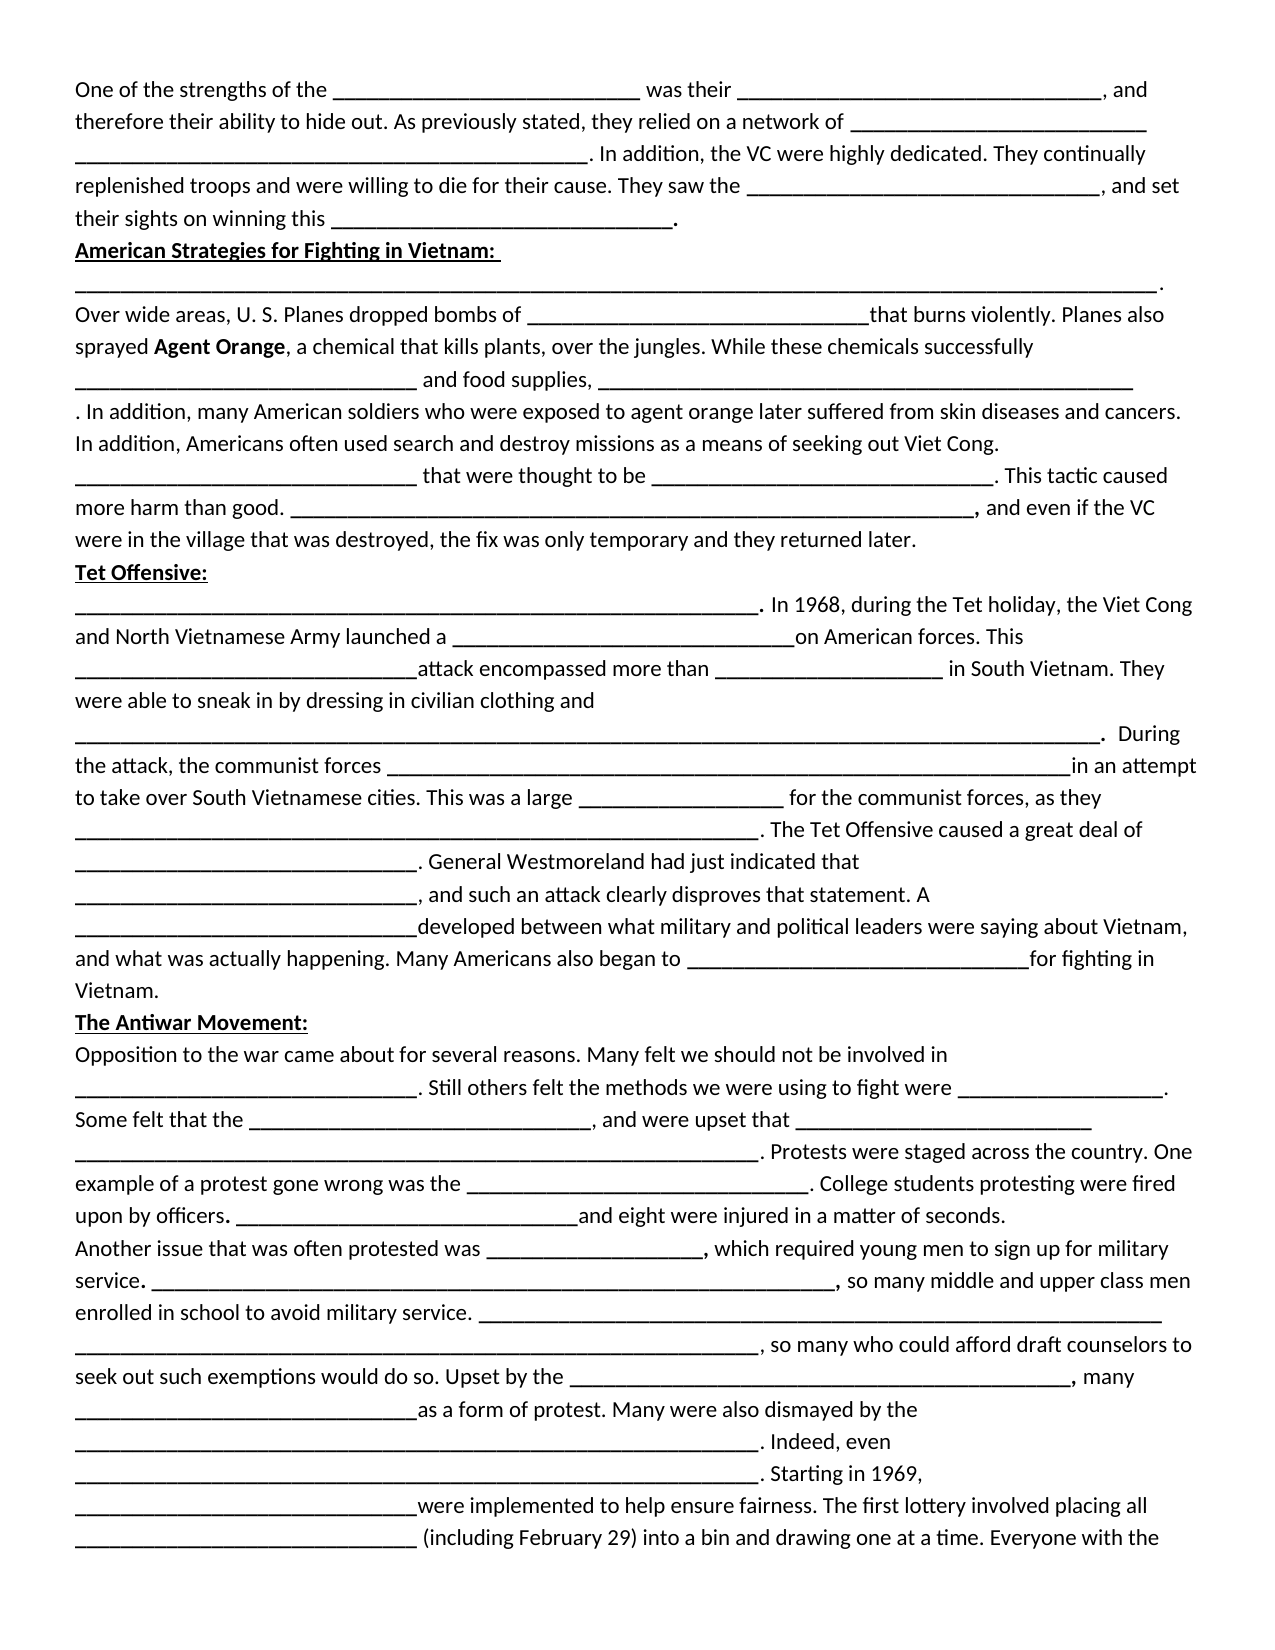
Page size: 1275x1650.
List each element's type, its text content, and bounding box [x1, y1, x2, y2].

text _______________________________________________________________________________________________. Over wide areas, U. S. Planes dropped bombs of ______________________________that burns violently. Planes also sprayed Agent Orange, a chemical that kills plants, over the jungles. While these chemicals successfully ______________________________ and food supplies, _______________________________________________ [75, 268, 1200, 393]
text One of the strengths of the ___________________________ was their ________________________________, and therefore their ability to hide out. As previously stated, they relied on a network of __________________________ [75, 75, 1200, 135]
text . In addition, many American soldiers who were exposed to agent orange later suffered from skin diseases and cancers. [75, 397, 1200, 425]
text _____________________________________________. In addition, the VC were highly dedicated. They continually replenished troops and were willing to die for their cause. They saw the _______________________________, and set their sights on winning this ______________________________. [75, 139, 1200, 232]
text Tet Offensive: [75, 558, 1200, 586]
text ____________________________________________________________. In 1968, during the Tet holiday, the Viet Cong and North Vietnamese Army launched a ______________________________on American forces. This ______________________________attack encompassed more than ____________________ in South Vietnam. They were able to sneak in by dressing in civilian clothing and __________________________________________________________________________________________. During the attack, the communist forces ____________________________________________________________in an attempt to take over South Vietnamese cities. This was a large __________________ for the communist forces, as they ____________________________________________________________. The Tet Offensive caused a great deal of ______________________________. General Westmoreland had just indicated that ______________________________, and such an attack clearly disproves that statement. A ______________________________developed between what military and political leaders were saying about Vietnam, and what was actually happening. Many Americans also began to ______________________________for fighting in Vietnam. [75, 590, 1200, 1004]
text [75, 1330, 1200, 1551]
text In addition, Americans often used search and destroy missions as a means of seeking out Viet Cong. ______________________________ that were thought to be ______________________________. This tactic caused more harm than good. ____________________________________________________________, and even if the VC were in the village that was destroyed, the fix was only temporary and they returned later. [75, 429, 1200, 554]
text ____________________________________________________________. Protests were staged across the country. One example of a protest gone wrong was the ______________________________. College students protesting were fired upon by officers. ______________________________and eight were injured in a matter of seconds. [75, 1137, 1200, 1229]
text American Strategies for Fighting in Vietnam: [75, 236, 1200, 264]
text Opposition to the war came about for several reasons. Many felt we should not be involved in ______________________________. Still others felt the methods we were using to fight were __________________. Some felt that the ______________________________, and were upset that __________________________ [75, 1041, 1200, 1133]
text Another issue that was often protested was ___________________, which required young men to sign up for military service. ____________________________________________________________, so many middle and upper class men enrolled in school to avoid military service. ____________________________________________________________ [75, 1234, 1200, 1326]
text The Antiwar Movement: [75, 1008, 1200, 1036]
